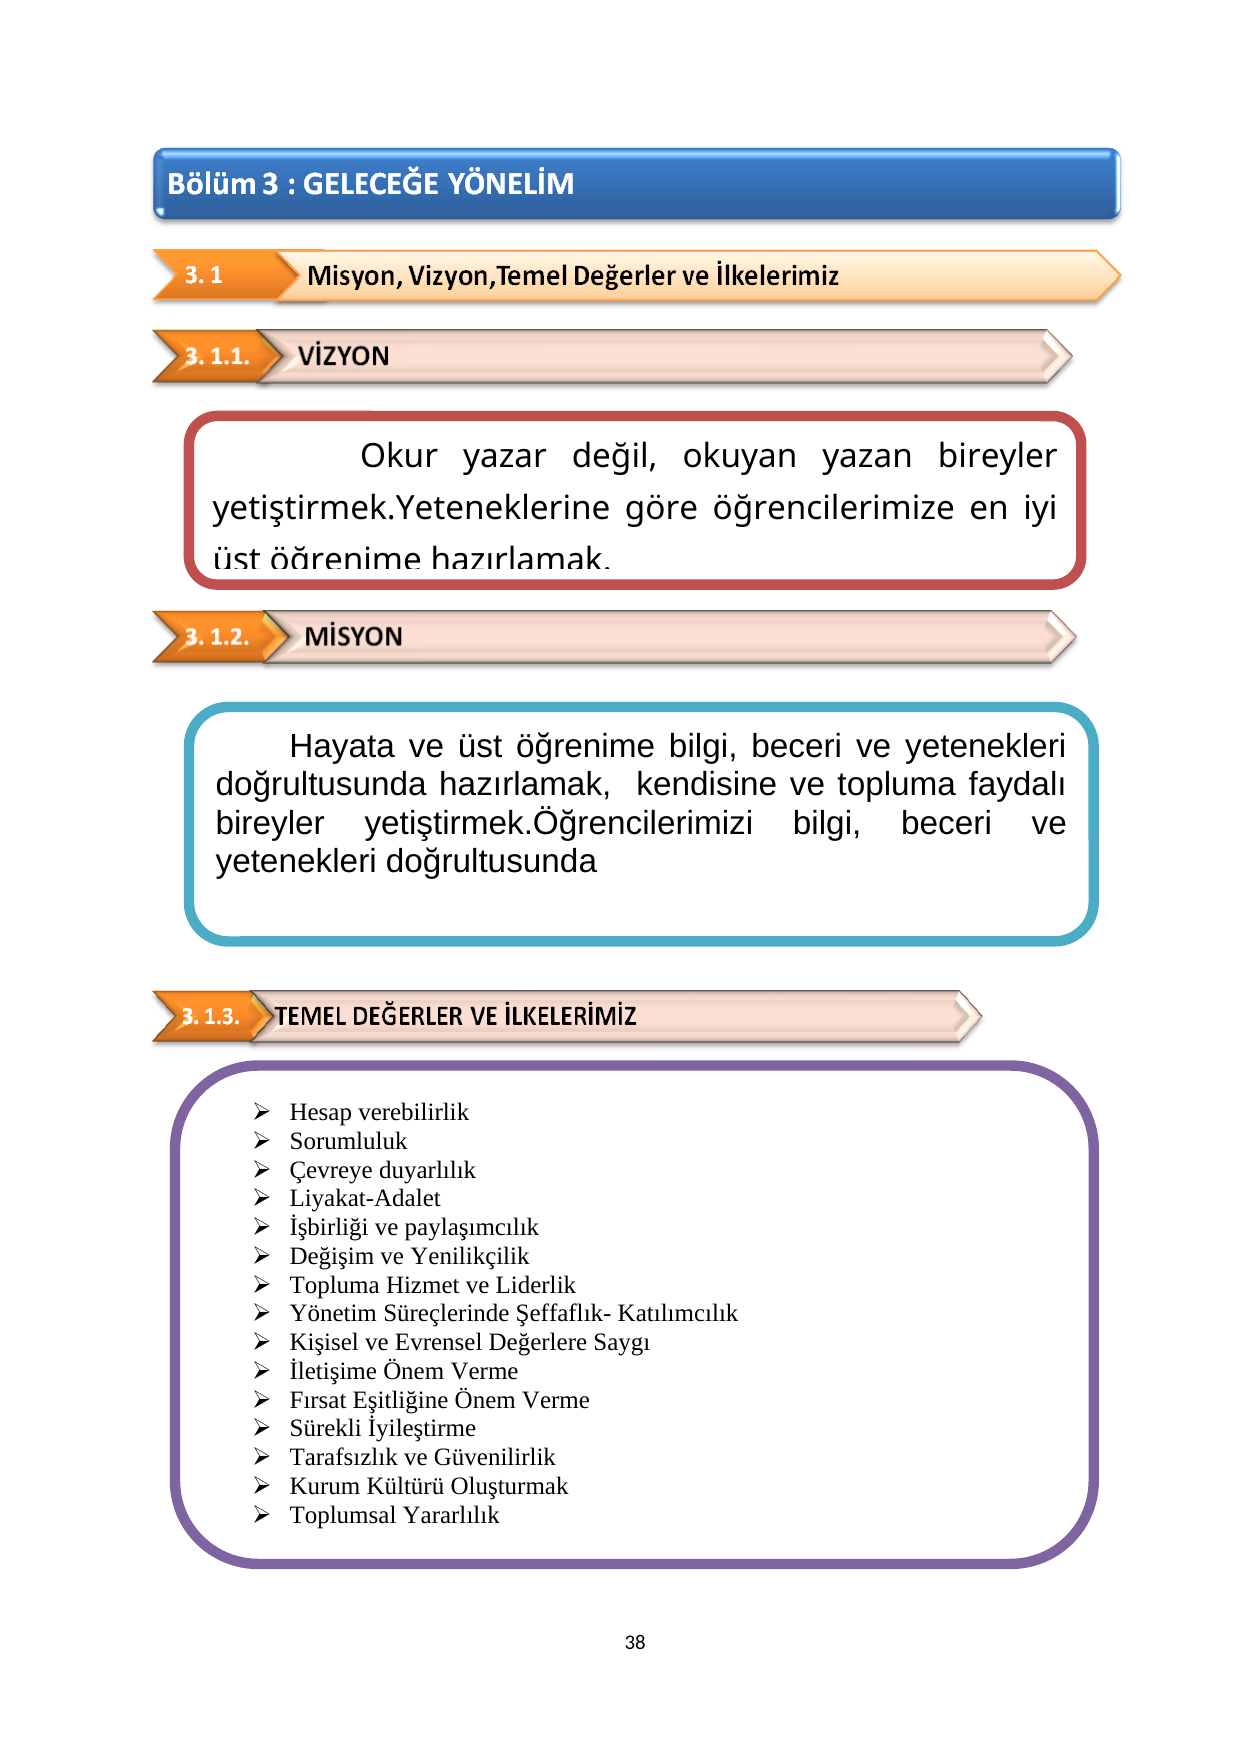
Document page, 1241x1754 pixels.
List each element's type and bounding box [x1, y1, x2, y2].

picture [147, 248, 1126, 309]
picture [147, 147, 1126, 228]
picture [147, 989, 987, 1051]
picture [147, 328, 1079, 391]
picture [147, 609, 1083, 671]
